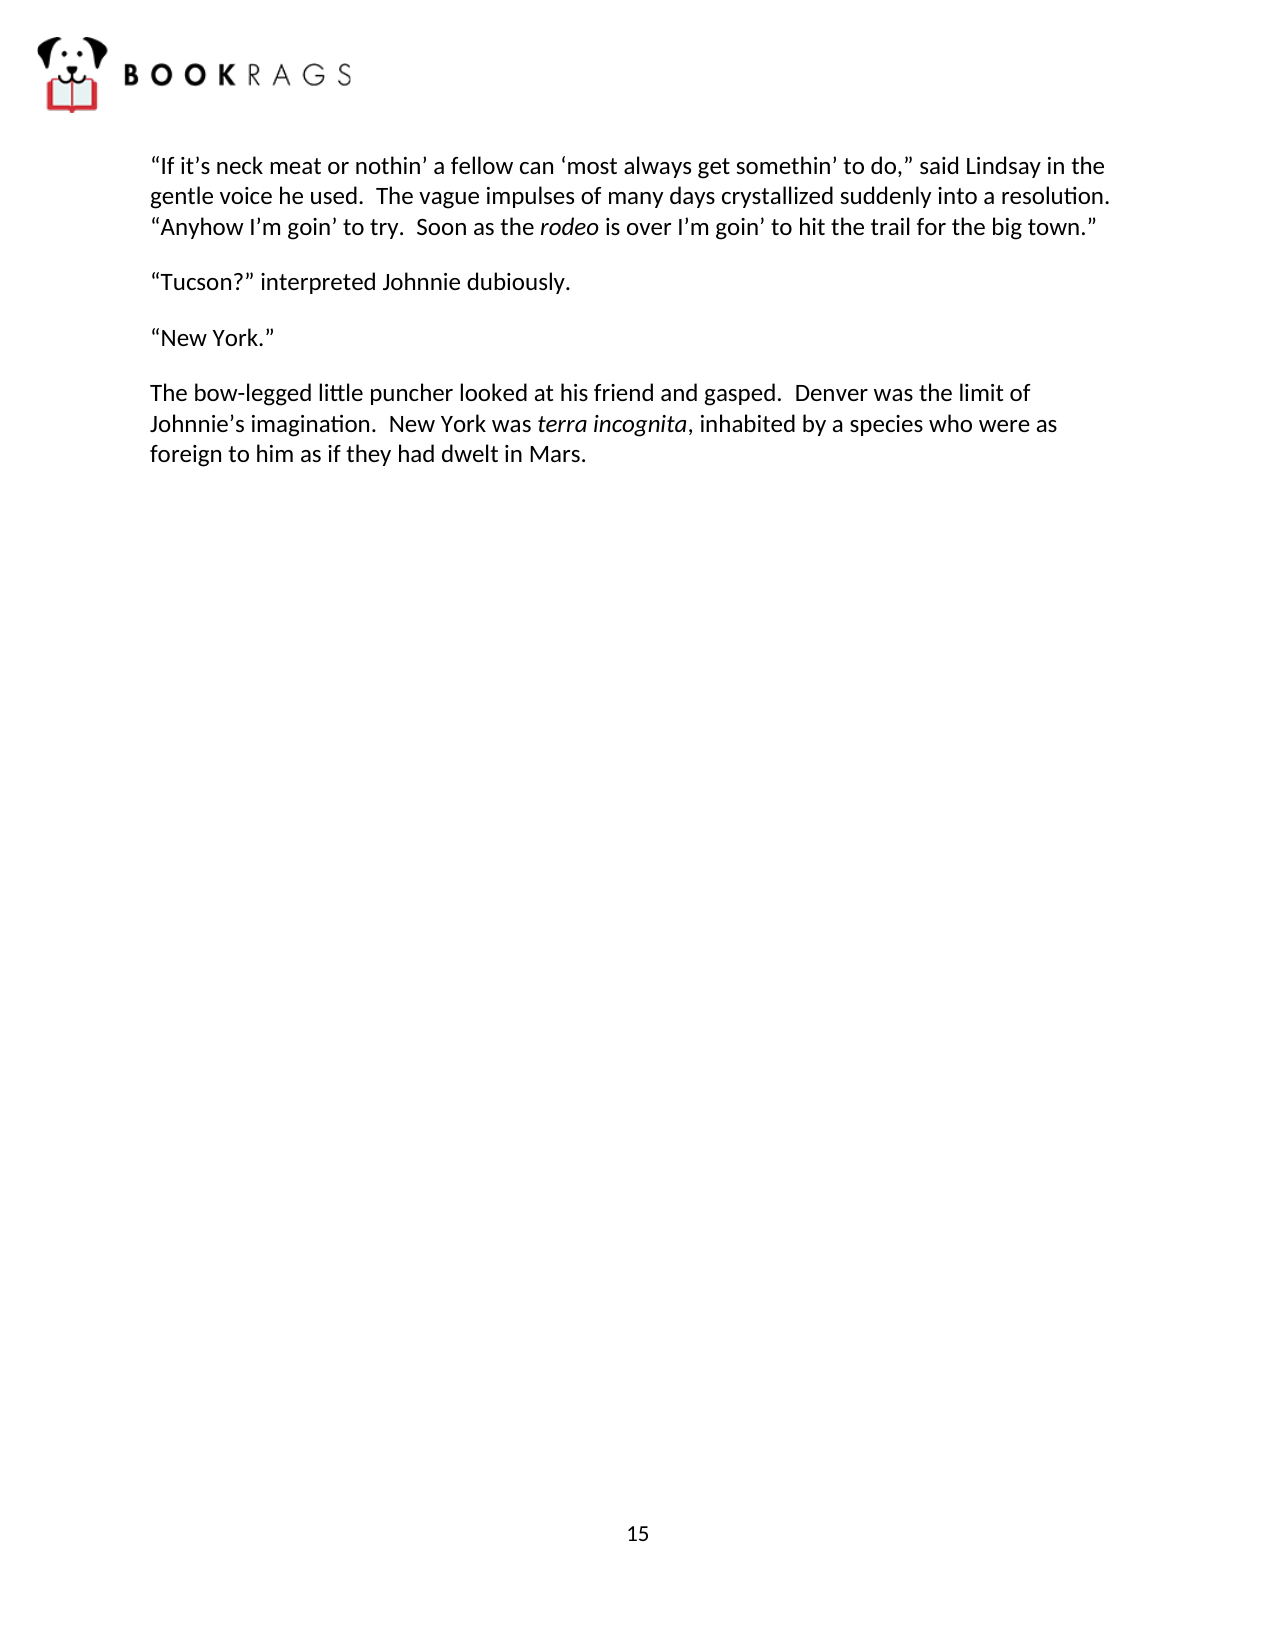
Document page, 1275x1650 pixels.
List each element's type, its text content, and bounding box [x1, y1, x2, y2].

text “New York.” [150, 322, 1125, 353]
text The bow-legged little puncher looked at his friend and gasped. Denver was the limit of Johnnie’s imagination. New York was terra incognita, inhabited by a species who were as foreign to him as if they had dwelt in Mars. [150, 378, 1125, 469]
text “If it’s neck meat or nothin’ a fellow can ‘most always get somethin’ to do,” said Lindsay in the gentle voice he used. The vague impulses of many days crystallized suddenly into a resolution. “Anyhow I’m goin’ to try. Soon as the rodeo is over I’m goin’ to hit the trail for the big town.” [150, 150, 1125, 242]
picture [37, 37, 351, 113]
text “Tucson?” interpreted Johnnie dubiously. [150, 267, 1125, 297]
